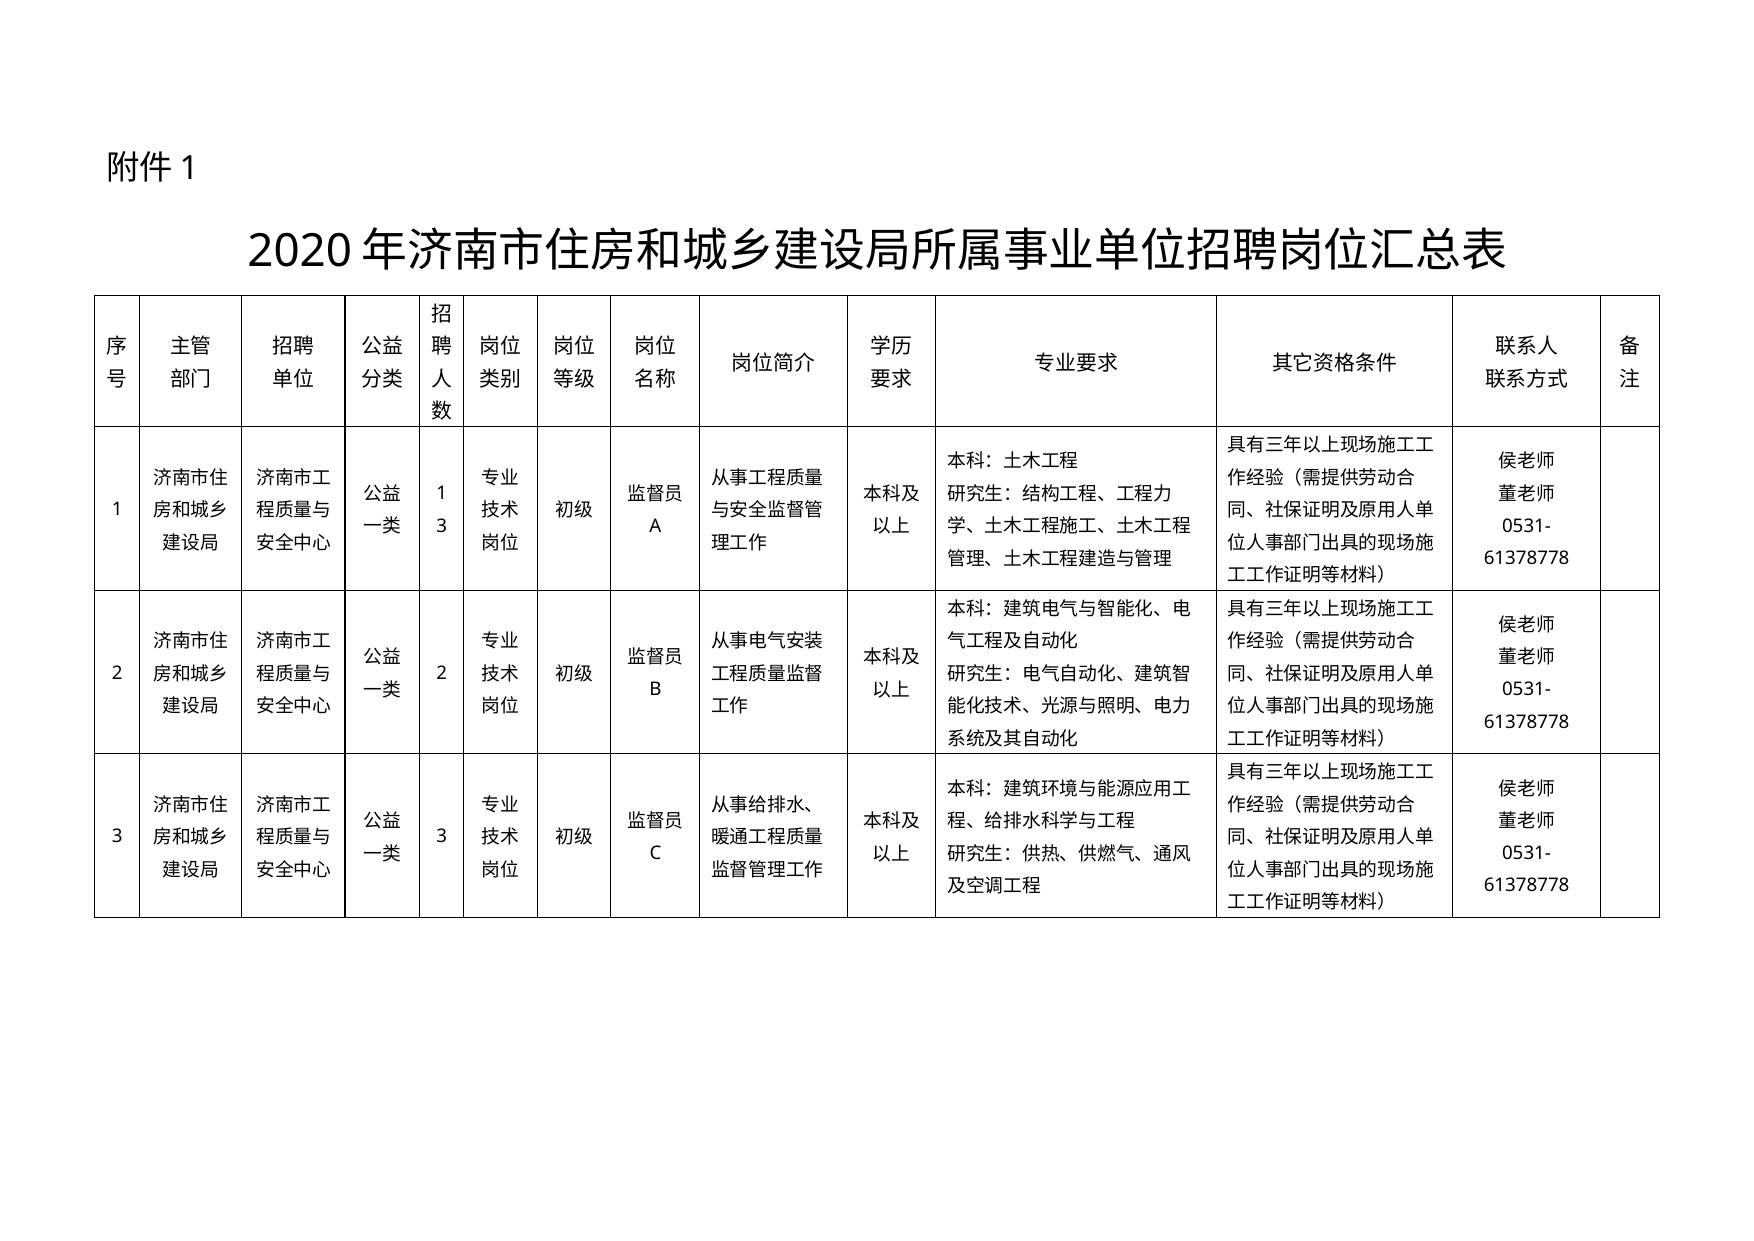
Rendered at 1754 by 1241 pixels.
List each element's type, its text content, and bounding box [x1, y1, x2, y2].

table_cell 济南市工程质量与安全中心 [242, 427, 344, 590]
table_cell 本科及以上 [848, 591, 935, 753]
table_cell 3 [420, 754, 463, 917]
table_cell 济南市住房和城乡建设局 [140, 754, 241, 917]
table_cell 济南市工程质量与安全中心 [242, 754, 344, 917]
table_cell 序号 [95, 296, 139, 426]
table_cell 2 [420, 591, 463, 753]
table_cell 本科及以上 [848, 427, 935, 590]
table_cell 岗位简介 [700, 296, 847, 426]
table_cell 13 [420, 427, 463, 590]
table_cell 岗位 名称 [611, 296, 699, 426]
table_cell 招聘 人数 [420, 296, 463, 426]
table_cell 具有三年以上现场施工工作经验（需提供劳动合同、社保证明及原用人单位人事部门出具的现场施工工作证明等材料） [1217, 427, 1452, 590]
table_cell 从事工程质量与安全监督管理工作 [700, 427, 847, 590]
table_cell [1601, 427, 1659, 590]
table_cell 2 [95, 591, 139, 753]
table_cell 主管 部门 [140, 296, 241, 426]
table_cell 公益一类 [346, 754, 419, 917]
table_cell 济南市住房和城乡建设局 [140, 427, 241, 590]
table_cell 本科：土木工程 研究生：结构工程、工程力学、土木工程施工、土木工程管理、土木工程建造与管理 [936, 427, 1216, 590]
table_cell 3 [95, 754, 139, 917]
table_cell 岗位等级 [538, 296, 610, 426]
table_cell 公益分类 [346, 296, 419, 426]
table_cell 本科及以上 [848, 754, 935, 917]
table_cell 公益一类 [346, 591, 419, 753]
table_cell 监督员A [611, 427, 699, 590]
table_cell 专业要求 [936, 296, 1216, 426]
table_cell 具有三年以上现场施工工作经验（需提供劳动合同、社保证明及原用人单位人事部门出具的现场施工工作证明等材料） [1217, 591, 1452, 753]
table_cell [1601, 591, 1659, 753]
table_cell 济南市工程质量与安全中心 [242, 591, 344, 753]
table_cell [1601, 754, 1659, 917]
table_cell 专业技术岗位 [464, 754, 537, 917]
table_cell 具有三年以上现场施工工作经验（需提供劳动合同、社保证明及原用人单位人事部门出具的现场施工工作证明等材料） [1217, 754, 1452, 917]
table_cell 监督员B [611, 591, 699, 753]
table_cell 1 [95, 427, 139, 590]
table_header 附件1 2020年济南市住房和城乡建设局所属事业单位招聘岗位汇总表 [95, 133, 1659, 295]
table_cell 初级 [538, 591, 610, 753]
table_cell 联系人 联系方式 [1453, 296, 1600, 426]
table_cell 备注 [1601, 296, 1659, 426]
table_cell 侯老师 董老师 0531-61378778 [1453, 591, 1600, 753]
table_cell 专业技术岗位 [464, 427, 537, 590]
table_cell 公益一类 [346, 427, 419, 590]
table_cell 从事电气安装工程质量监督工作 [700, 591, 847, 753]
table_cell 学历 要求 [848, 296, 935, 426]
table_cell 本科：建筑电气与智能化、电气工程及自动化 研究生：电气自动化、建筑智能化技术、光源与照明、电力系统及其自动化 [936, 591, 1216, 753]
table_cell 侯老师 董老师 0531-61378778 [1453, 427, 1600, 590]
table_cell 专业技术岗位 [464, 591, 537, 753]
table_cell 招聘 单位 [242, 296, 344, 426]
table_cell 初级 [538, 754, 610, 917]
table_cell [1453, 754, 1600, 917]
table_cell 本科：建筑环境与能源应用工程、给排水科学与工程 研究生：供热、供燃气、通风及空调工程 [936, 754, 1216, 917]
table_cell 监督员C [611, 754, 699, 917]
table_cell 初级 [538, 427, 610, 590]
table_cell 其它资格条件 [1217, 296, 1452, 426]
table_cell 从事给排水、暖通工程质量监督管理工作 [700, 754, 847, 917]
table_cell 岗位 类别 [464, 296, 537, 426]
table_cell 济南市住房和城乡建设局 [140, 591, 241, 753]
